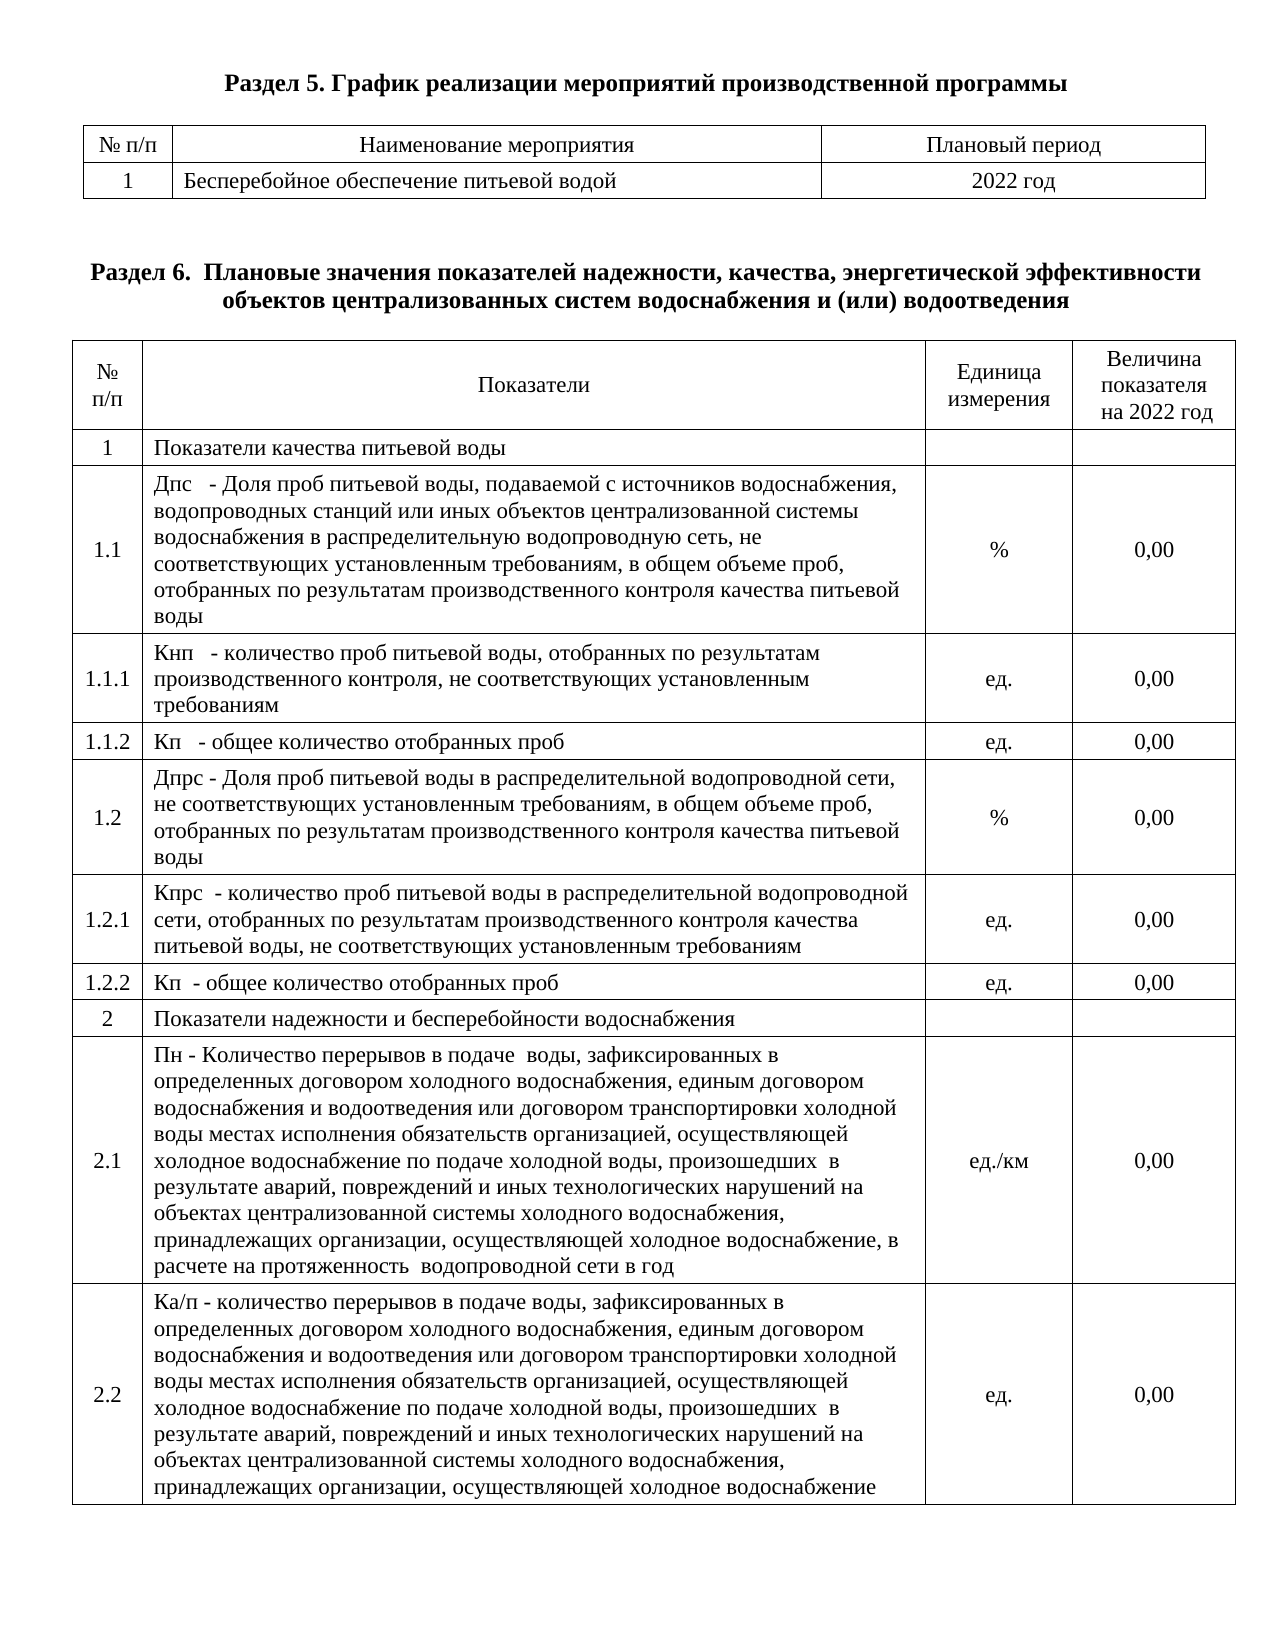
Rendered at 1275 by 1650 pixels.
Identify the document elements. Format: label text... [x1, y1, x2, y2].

table_cell [926, 430, 1072, 465]
table_cell % [926, 760, 1072, 874]
table_cell ед. [926, 634, 1072, 722]
table_cell Кп - общее количество отобранных проб [143, 964, 925, 999]
table_cell 1.2 [73, 760, 142, 874]
table_cell ед. [926, 1284, 1072, 1504]
table_cell Пн - Количество перерывов в подаче воды, зафиксированных в определенных договором холодного водоснабжения, единым договором водоснабжения и водоотведения или договором транспортировки холодной воды местах исполнения обязательств организацией, осуществляющей холодное водоснабжение по подаче холодной воды, произошедших в результате аварий, повреждений и иных технологических нарушений на объектах централизованной системы холодного водоснабжения, принадлежащих организации, осуществляющей холодное водоснабжение, в расчете на протяженность водопроводной сети в год [143, 1037, 925, 1283]
table_cell Показатели качества питьевой воды [143, 430, 925, 465]
table_cell 0,00 [1073, 760, 1235, 874]
table_cell 0,00 [1073, 1284, 1235, 1504]
table_cell [1073, 1000, 1235, 1036]
table_cell 0,00 [1073, 466, 1235, 633]
table_cell 0,00 [1073, 723, 1235, 758]
table_cell 2 [73, 1000, 142, 1036]
table_cell 0,00 [1073, 875, 1235, 963]
table_cell 0,00 [1073, 964, 1235, 999]
table_header № п/п [73, 341, 142, 429]
text Раздел 5. График реализации мероприятий производственной программы [83, 68, 1208, 97]
table_cell [1073, 430, 1235, 465]
table_cell ед./км [926, 1037, 1072, 1283]
table_cell Дпс - Доля проб питьевой воды, подаваемой с источников водоснабжения, водопроводных станций или иных объектов централизованной системы водоснабжения в распределительную водопроводную сеть, не соответствующих установленным требованиям, в общем объеме проб, отобранных по результатам производственного контроля качества питьевой воды [143, 466, 925, 633]
table_cell [926, 1000, 1072, 1036]
table_cell 2022 год [822, 163, 1205, 198]
table_header Наименование мероприятия [173, 126, 821, 162]
table_header Показатели [143, 341, 925, 429]
table_cell 0,00 [1073, 634, 1235, 722]
table_cell 1.2.2 [73, 964, 142, 999]
table_header № п/п [84, 126, 172, 162]
table_cell Кнп - количество проб питьевой воды, отобранных по результатам производственного контроля, не соответствующих установленным требованиям [143, 634, 925, 722]
table_cell 1 [84, 163, 172, 198]
table_cell 1.2.1 [73, 875, 142, 963]
table_header Величина показателя на 2022 год [1073, 341, 1235, 429]
table_cell 1.1.1 [73, 634, 142, 722]
table_cell Показатели надежности и бесперебойности водоснабжения [143, 1000, 925, 1036]
table_cell Бесперебойное обеспечение питьевой водой [173, 163, 821, 198]
table_cell Кпрс - количество проб питьевой воды в распределительной водопроводной сети, отобранных по результатам производственного контроля качества питьевой воды, не соответствующих установленным требованиям [143, 875, 925, 963]
table_cell ед. [926, 875, 1072, 963]
table_cell ед. [926, 964, 1072, 999]
text Раздел 6. Плановые значения показателей надежности, качества, энергетической эффективности объектов централизованных систем водоснабжения и (или) водоотведения [83, 257, 1208, 314]
table_cell 2.2 [73, 1284, 142, 1504]
table_header Единица измерения [926, 341, 1072, 429]
table_cell % [926, 466, 1072, 633]
table_cell 0,00 [1073, 1037, 1235, 1283]
table_cell 1 [73, 430, 142, 465]
table_cell Кп - общее количество отобранных проб [143, 723, 925, 758]
table_cell 1.1 [73, 466, 142, 633]
table_cell 1.1.2 [73, 723, 142, 758]
table_cell Ка/п - количество перерывов в подаче воды, зафиксированных в определенных договором холодного водоснабжения, единым договором водоснабжения и водоотведения или договором транспортировки холодной воды местах исполнения обязательств организацией, осуществляющей холодное водоснабжение по подаче холодной воды, произошедших в результате аварий, повреждений и иных технологических нарушений на объектах централизованной системы холодного водоснабжения, принадлежащих организации, осуществляющей холодное водоснабжение [143, 1284, 925, 1504]
table_cell ед. [926, 723, 1072, 758]
table_cell Дпрс - Доля проб питьевой воды в распределительной водопроводной сети, не соответствующих установленным требованиям, в общем объеме проб, отобранных по результатам производственного контроля качества питьевой воды [143, 760, 925, 874]
table_cell 2.1 [73, 1037, 142, 1283]
table_header Плановый период [822, 126, 1205, 162]
